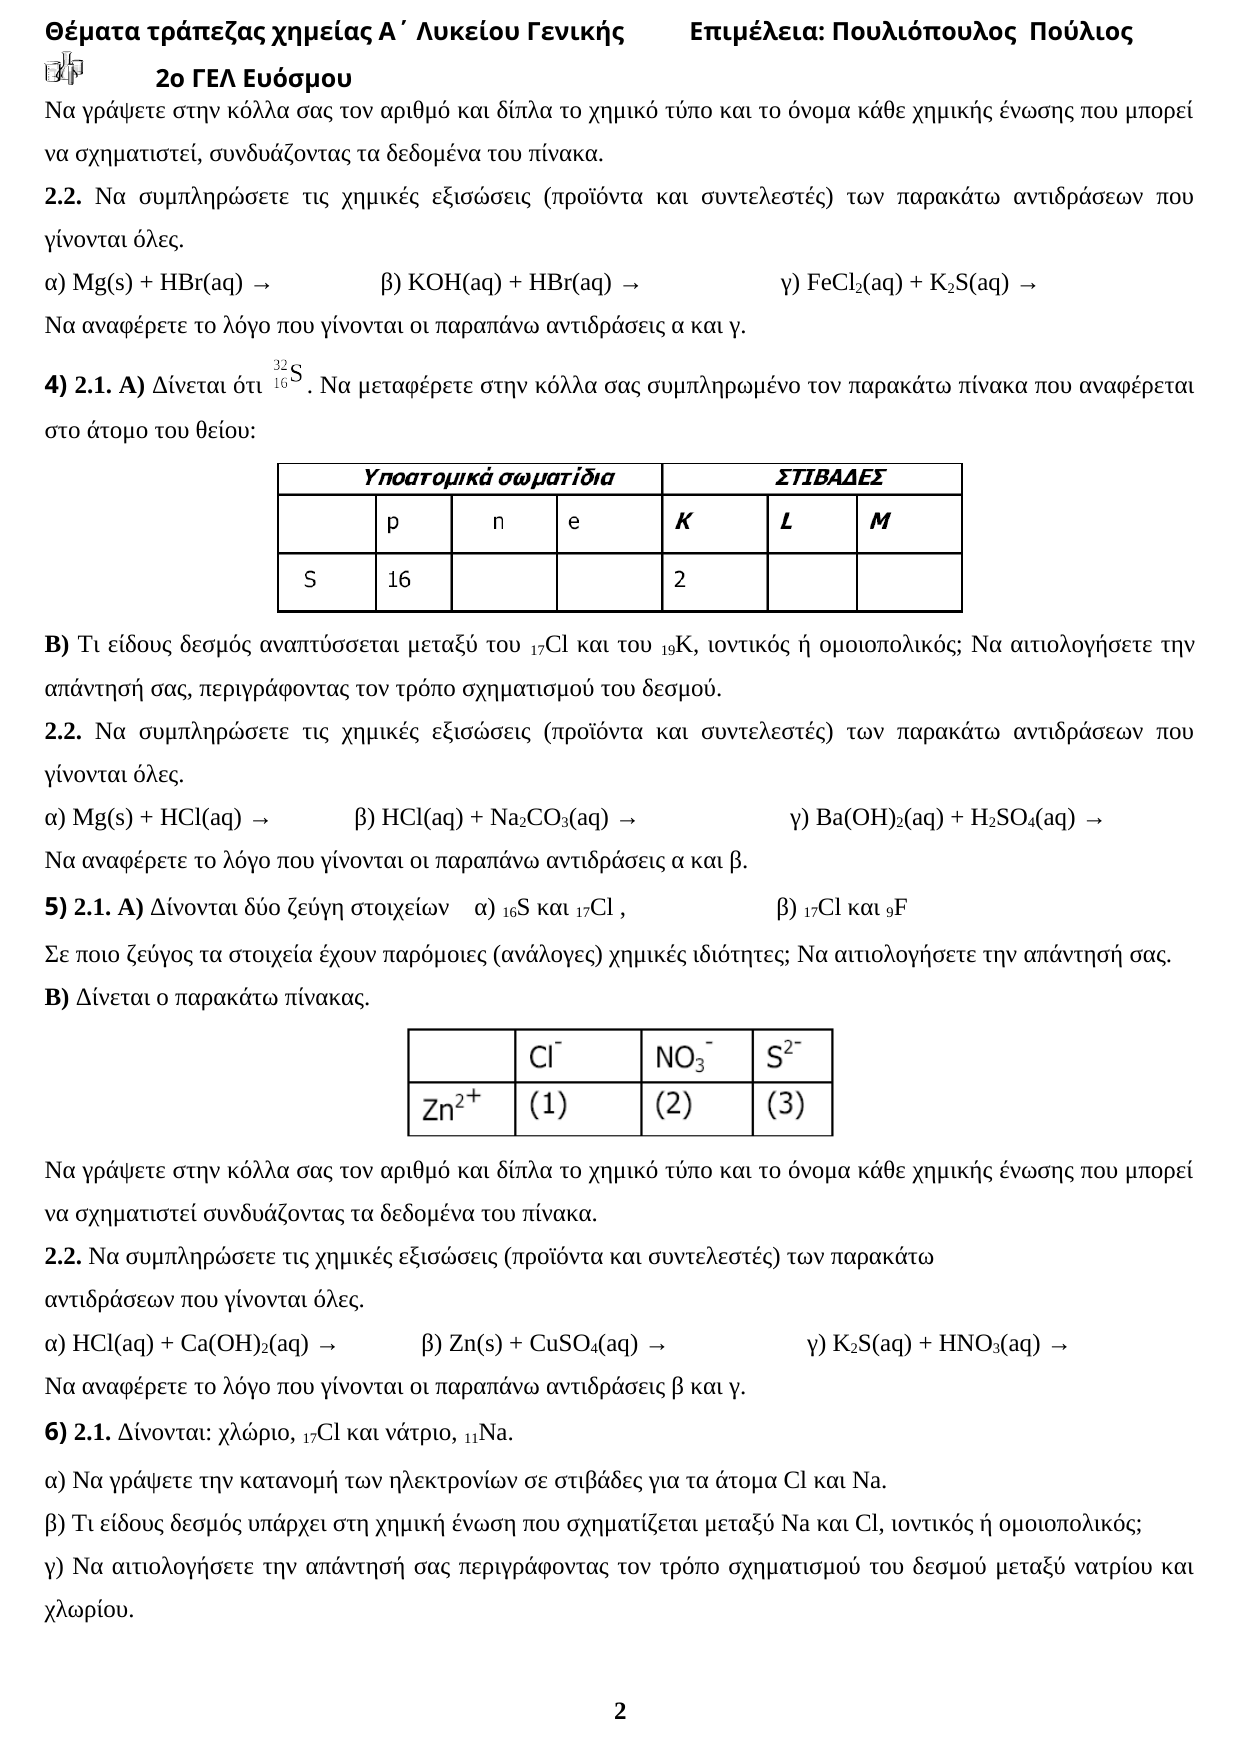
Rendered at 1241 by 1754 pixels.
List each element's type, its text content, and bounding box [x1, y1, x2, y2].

text Να αναφέρετε το λόγο που γίνονται οι παραπάνω αντιδράσεις β και γ. [44, 1371, 1196, 1399]
text α) HCl(aq) + Ca(OH)2(aq) → β) Zn(s) + CuSO4(aq) → γ) K2S(aq) + HNO3(aq) → [44, 1328, 1196, 1356]
text 2.2. Να συμπληρώσετε τις χημικές εξισώσεις (προϊόντα και συντελεστές) των παρακάτω αντιδράσεων που γίνονται όλες. [44, 716, 1196, 788]
text αντιδράσεων που γίνονται όλες. [44, 1284, 1196, 1313]
text 2.2. Να συμπληρώσετε τις χημικές εξισώσεις (προϊόντα και συντελεστές) των παρακάτω [44, 1241, 1196, 1270]
text Να γράψετε στην κόλλα σας τον αριθμό και δίπλα το χημικό τύπο και το όνομα κάθε χημικής ένωσης που μπορεί να σχηματιστεί, συνδυάζοντας τα δεδομένα του πίνακα. [44, 95, 1196, 167]
text β) Tι είδους δεσμός υπάρχει στη χημική ένωση που σχηματίζεται μεταξύ Na και Cl, ιοντικός ή ομοιοπολικός; [44, 1508, 1196, 1537]
text Β) Δίνεται ο παρακάτω πίνακας. [44, 982, 1196, 1011]
picture [44, 48, 84, 88]
text α) Mg(s) + HCl(aq) → β) HCl(aq) + Na2CO3(aq) → γ) Ba(OH)2(aq) + H2SO4(aq) → [44, 802, 1196, 831]
picture [404, 1025, 837, 1141]
text 6) 2.1. Δίνονται: χλώριο, 17Cl και νάτριο, 11Na. [44, 1414, 1196, 1448]
text Να γράψετε στην κόλλα σας τον αριθμό και δίπλα το χημικό τύπο και το όνομα κάθε χημικής ένωσης που μπορεί να σχηματιστεί συνδυάζοντας τα δεδομένα του πίνακα. [44, 1155, 1196, 1227]
text 4) 2.1. Α) Δίνεται ότι . Να μεταφέρετε στην κόλλα σας συμπληρωμένο τον παρακάτω πίνακα που αναφέρεται στο άτομο του θείου: [44, 354, 1196, 444]
text 5) 2.1. Α) Δίνονται δύο ζεύγη στοιχείων α) 16S και 17Cl , β) 17Cl και 9F [44, 888, 1196, 922]
text α) Να γράψετε την κατανομή των ηλεκτρονίων σε στιβάδες για τα άτομα Cl και Na. [44, 1465, 1196, 1494]
picture [272, 458, 968, 616]
text 2.2. Να συμπληρώσετε τις χημικές εξισώσεις (προϊόντα και συντελεστές) των παρακάτω αντιδράσεων που γίνονται όλες. [44, 181, 1196, 253]
text γ) Να αιτιολογήσετε την απάντησή σας περιγράφοντας τον τρόπο σχηματισμού του δεσμού μεταξύ νατρίου και χλωρίου. [44, 1551, 1196, 1623]
text Να αναφέρετε το λόγο που γίνονται οι παραπάνω αντιδράσεις α και β. [44, 845, 1196, 874]
text Σε ποιο ζεύγος τα στοιχεία έχουν παρόμοιες (ανάλογες) χημικές ιδιότητες; Να αιτιολογήσετε την απάντησή σας. [44, 939, 1196, 968]
text α) Mg(s) + HBr(aq) → β) KOH(aq) + HBr(aq) → γ) FeCl2(aq) + Κ2S(aq) → [44, 267, 1196, 296]
text Β) Tι είδους δεσμός αναπτύσσεται μεταξύ του 17Cl και του 19K, ιοντικός ή ομοιοπολικός; Να αιτιολογήσετε την απάντησή σας, περιγράφοντας τον τρόπο σχηματισμού του δεσμού. [44, 629, 1196, 701]
text Να αναφέρετε το λόγο που γίνονται οι παραπάνω αντιδράσεις α και γ. [44, 311, 1196, 339]
